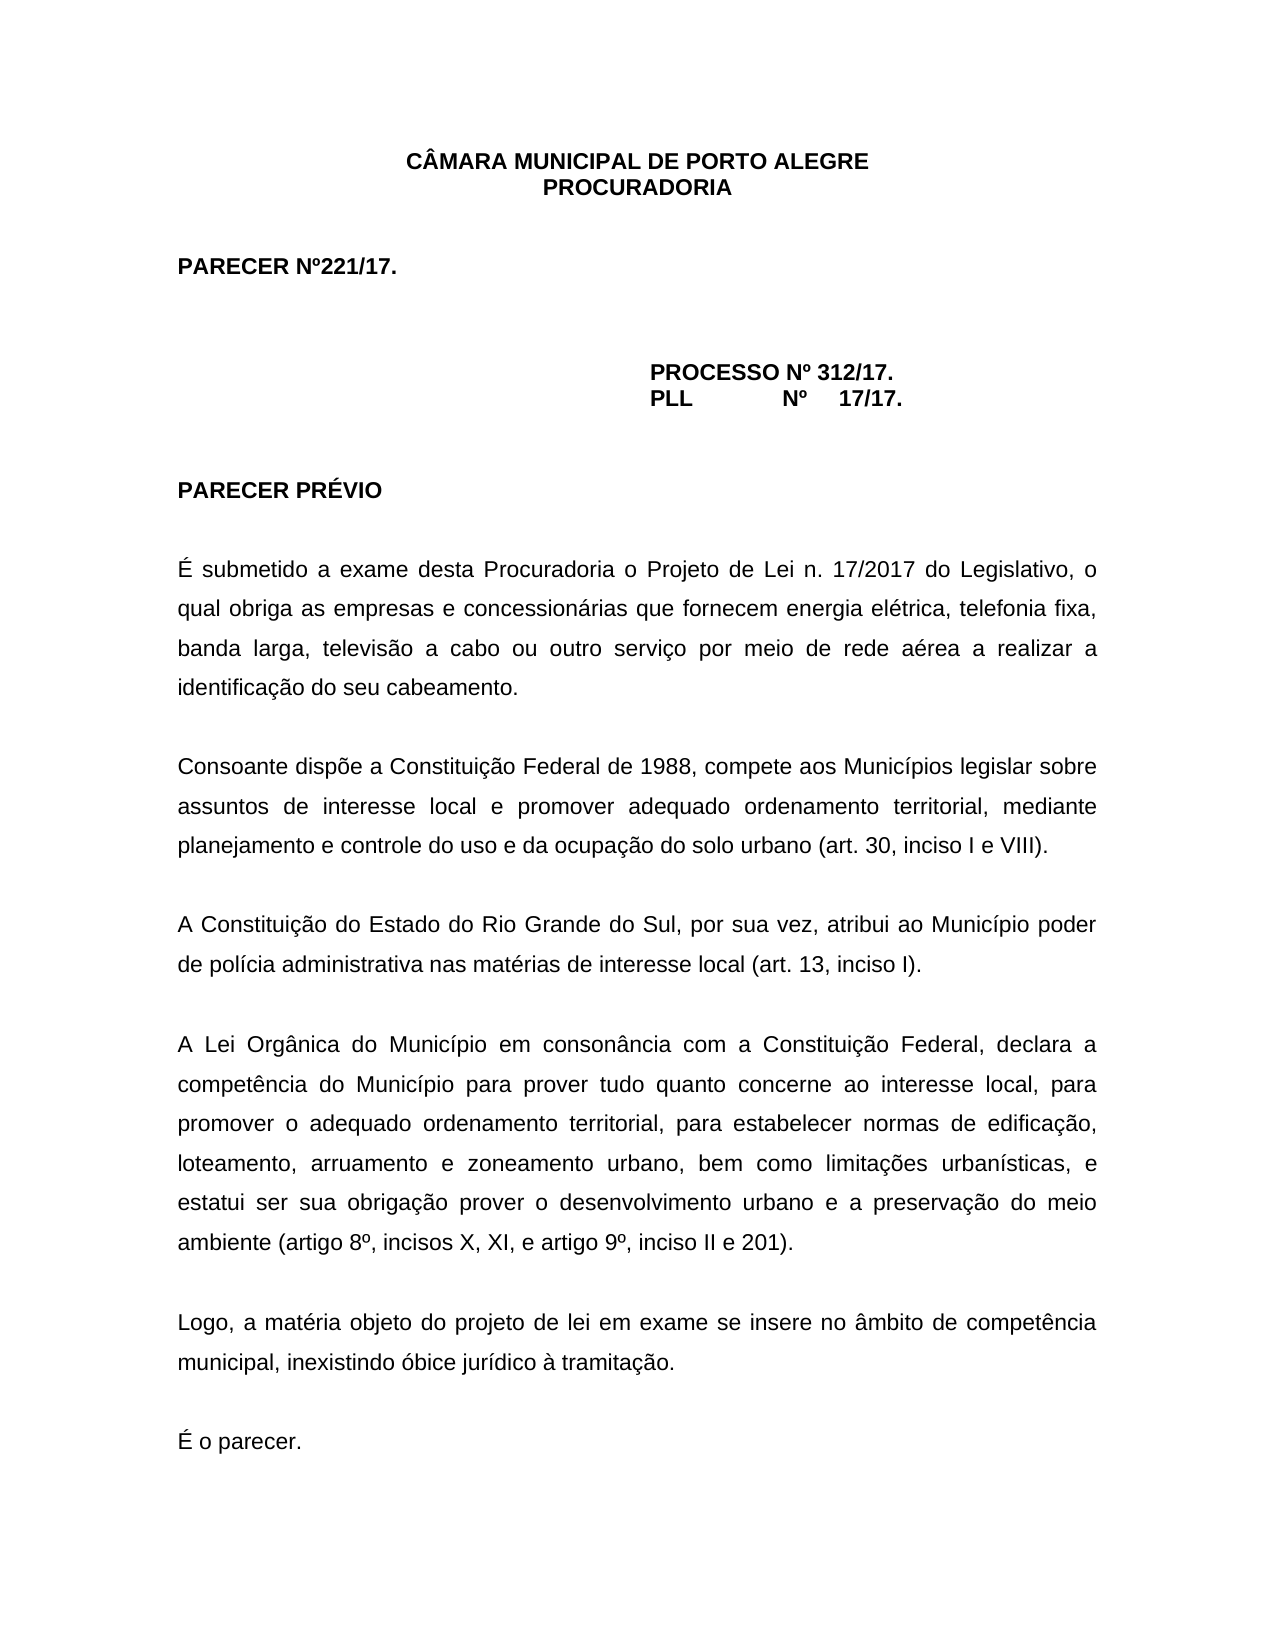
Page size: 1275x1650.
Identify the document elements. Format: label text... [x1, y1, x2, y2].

text Logo, a matéria objeto do projeto de lei em exame se insere no âmbito de competência municipal, inexistindo óbice jurídico à tramitação. [177, 1309, 1098, 1375]
text PROCESSO Nº 312/17. [650, 358, 1098, 385]
text A Constituição do Estado do Rio Grande do Sul, por sua vez, atribui ao Município poder de polícia administrativa nas matérias de interesse local (art. 13, inciso I). [177, 911, 1098, 977]
text PROCURADORIA [177, 174, 1098, 200]
text É o parecer. [177, 1428, 1098, 1454]
text É submetido a exame desta Procuradoria o Projeto de Lei n. 17/2017 do Legislativo, o qual obriga as empresas e concessionárias que fornecem energia elétrica, telefonia fixa, banda larga, televisão a cabo ou outro serviço por meio de rede aérea a realizar a identificação do seu cabeamento. [177, 556, 1098, 701]
text PARECER PRÉVIO [177, 477, 1098, 503]
text PLL Nº 17/17. [650, 385, 1098, 411]
text CÂMARA MUNICIPAL DE PORTO ALEGRE [177, 148, 1098, 174]
text PARECER Nº221/17. [177, 253, 1098, 279]
text A Lei Orgânica do Município em consonância com a Constituição Federal, declara a competência do Município para prover tudo quanto concerne ao interesse local, para promover o adequado ordenamento territorial, para estabelecer normas de edificação, loteamento, arruamento e zoneamento urbano, bem como limitações urbanísticas, e estatui ser sua obrigação prover o desenvolvimento urbano e a preservação do meio ambiente (artigo 8º, incisos X, XI, e artigo 9º, inciso II e 201). [177, 1031, 1098, 1255]
text Consoante dispõe a Constituição Federal de 1988, compete aos Municípios legislar sobre assuntos de interesse local e promover adequado ordenamento territorial, mediante planejamento e controle do uso e da ocupação do solo urbano (art. 30, inciso I e VIII). [177, 753, 1098, 859]
